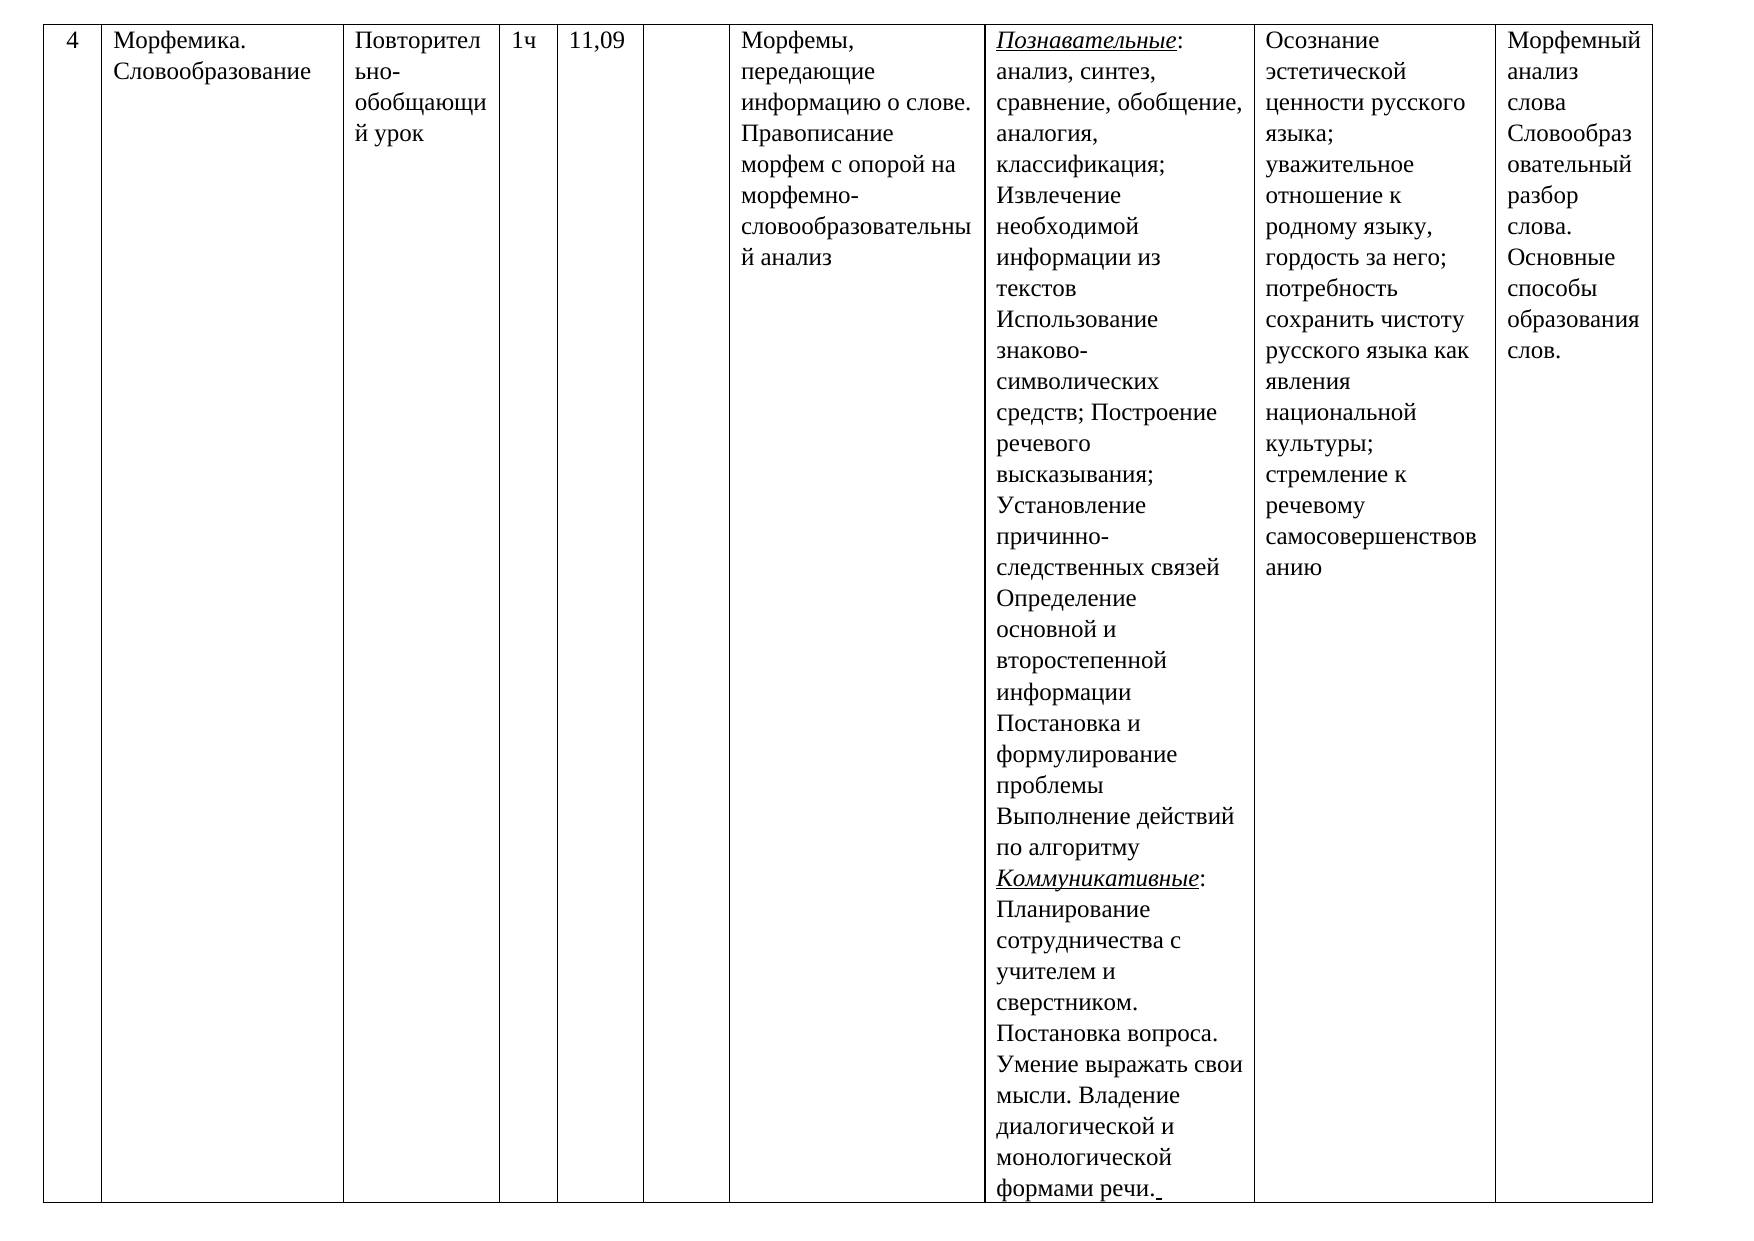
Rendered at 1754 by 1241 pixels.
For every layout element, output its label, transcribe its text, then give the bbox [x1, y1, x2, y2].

table_cell 4 [44, 25, 101, 1202]
table_cell 11,09 [558, 25, 643, 1202]
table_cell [730, 25, 984, 1202]
table_cell 1ч [500, 25, 557, 1202]
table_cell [1496, 25, 1652, 1202]
table_cell [644, 25, 729, 1202]
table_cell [986, 25, 1254, 1202]
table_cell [344, 25, 499, 1202]
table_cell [102, 25, 343, 1202]
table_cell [1255, 25, 1495, 1202]
